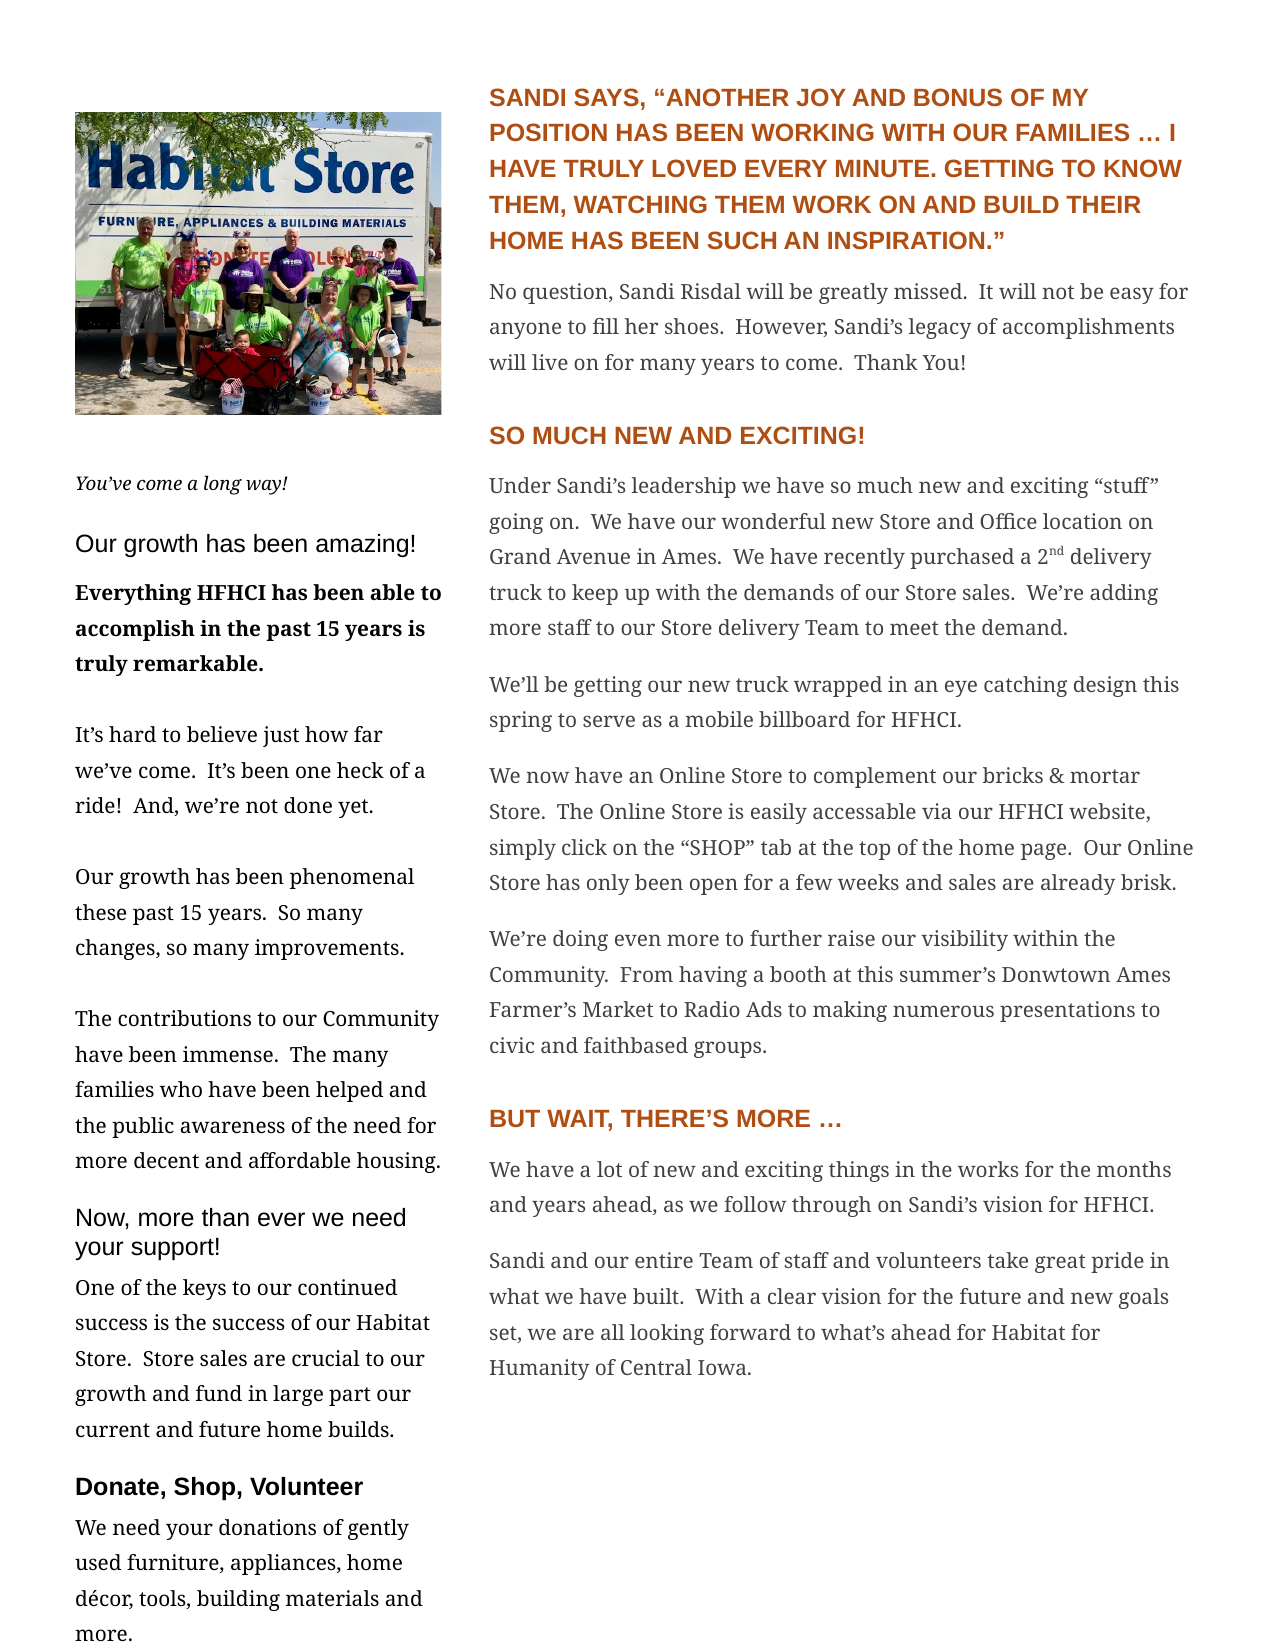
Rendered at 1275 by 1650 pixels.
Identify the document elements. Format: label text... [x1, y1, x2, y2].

text We’ll be getting our new truck wrapped in an eye catching design this spring to serve as a mobile billboard for HFHCI. [75, 670, 1200, 734]
text Sandi and our entire Team of staff and volunteers take great pride in what we have built. With a clear vision for the future and new goals set, we are all looking forward to what’s ahead for Habitat for Humanity of Central Iowa. [75, 1247, 1200, 1382]
text We’re doing even more to further raise our visibility within the Community. From having a booth at this summer’s Donwtown Ames Farmer’s Market to Radio Ads to making numerous presentations to civic and faithbased groups. [75, 924, 1200, 1059]
subtitle Sandi says, “Another joy and bonus of my position has been working with our families … I have truly loved every minute. Getting to know them, watching them work on and build their home has been such an inspiration.” [75, 82, 1200, 255]
subtitle But wait, there’s more … [75, 1104, 1200, 1133]
picture [75, 112, 442, 415]
subtitle So Much new and exciting! [75, 421, 1200, 449]
text Under Sandi’s leadership we have so much new and exciting “stuff” going on. We have our wonderful new Store and Office location on Grand Avenue in Ames. We have recently purchased a 2nd delivery truck to keep up with the demands of our Store sales. We’re adding more staff to our Store delivery Team to meet the demand. [75, 471, 1200, 642]
text We now have an Online Store to complement our bricks & mortar Store. The Online Store is easily accessable via our HFHCI website, simply click on the “SHOP” tab at the top of the home page. Our Online Store has only been open for a few weeks and sales are already brisk. [75, 762, 1200, 897]
text We have a lot of new and exciting things in the works for the months and years ahead, as we follow through on Sandi’s vision for HFHCI. [75, 1155, 1200, 1219]
text No question, Sandi Risdal will be greatly missed. It will not be easy for anyone to fill her shoes. However, Sandi’s legacy of accomplishments will live on for many years to come. Thank You! [442, 277, 1200, 376]
